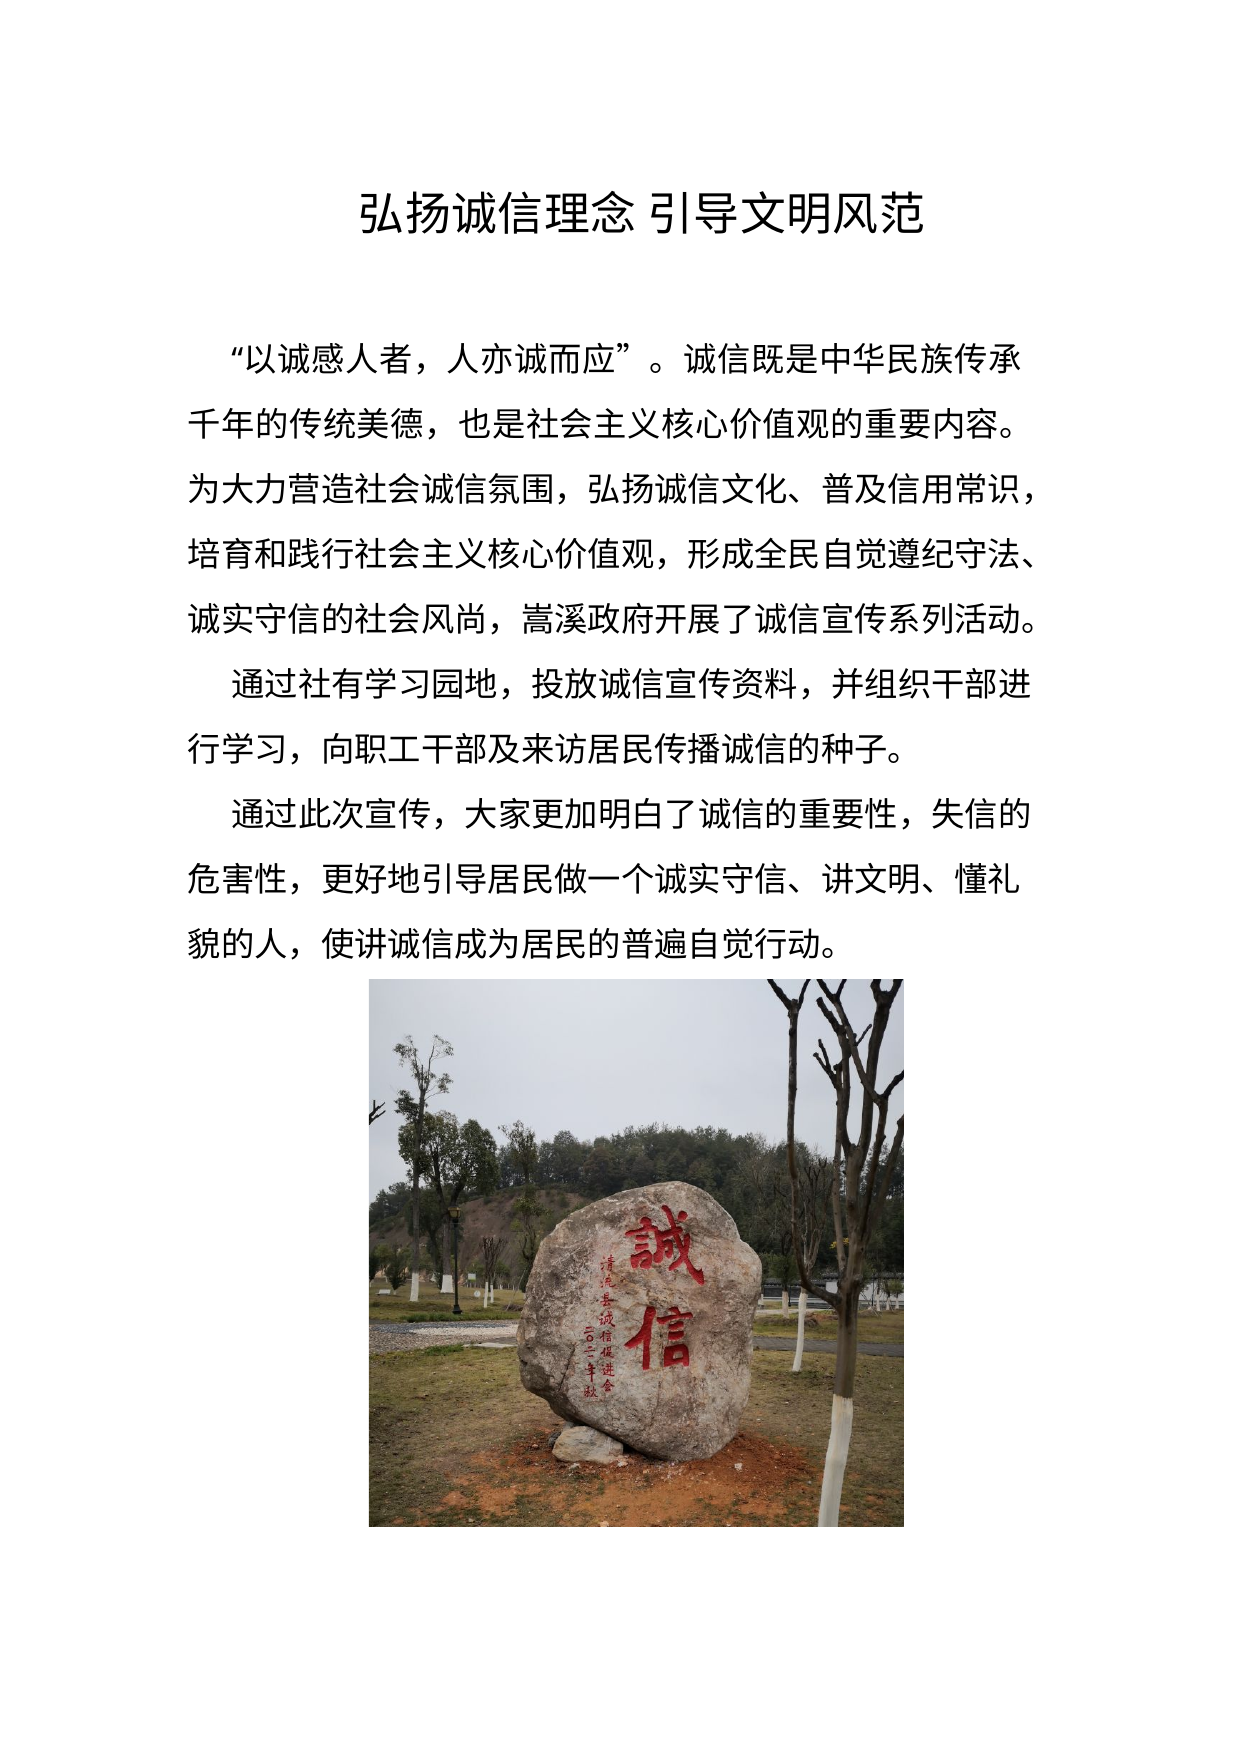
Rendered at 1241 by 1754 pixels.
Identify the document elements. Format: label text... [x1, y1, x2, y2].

text 弘扬诚信理念 引导文明风范 [187, 162, 1053, 259]
text 通过社有学习园地，投放诚信宣传资料，并组织干部进行学习，向职工干部及来访居民传播诚信的种子。 [187, 649, 1053, 779]
text 通过此次宣传，大家更加明白了诚信的重要性，失信的危害性，更好地引导居民做一个诚实守信、讲文明、懂礼貌的人，使讲诚信成为居民的普遍自觉行动。 [187, 779, 1053, 974]
text “以诚感人者，人亦诚而应”。诚信既是中华民族传承千年的传统美德，也是社会主义核心价值观的重要内容。为大力营造社会诚信氛围，弘扬诚信文化、普及信用常识，培育和践行社会主义核心价值观，形成全民自觉遵纪守法、诚实守信的社会风尚，嵩溪政府开展了诚信宣传系列活动。 [187, 324, 1053, 649]
picture [368, 979, 904, 1527]
